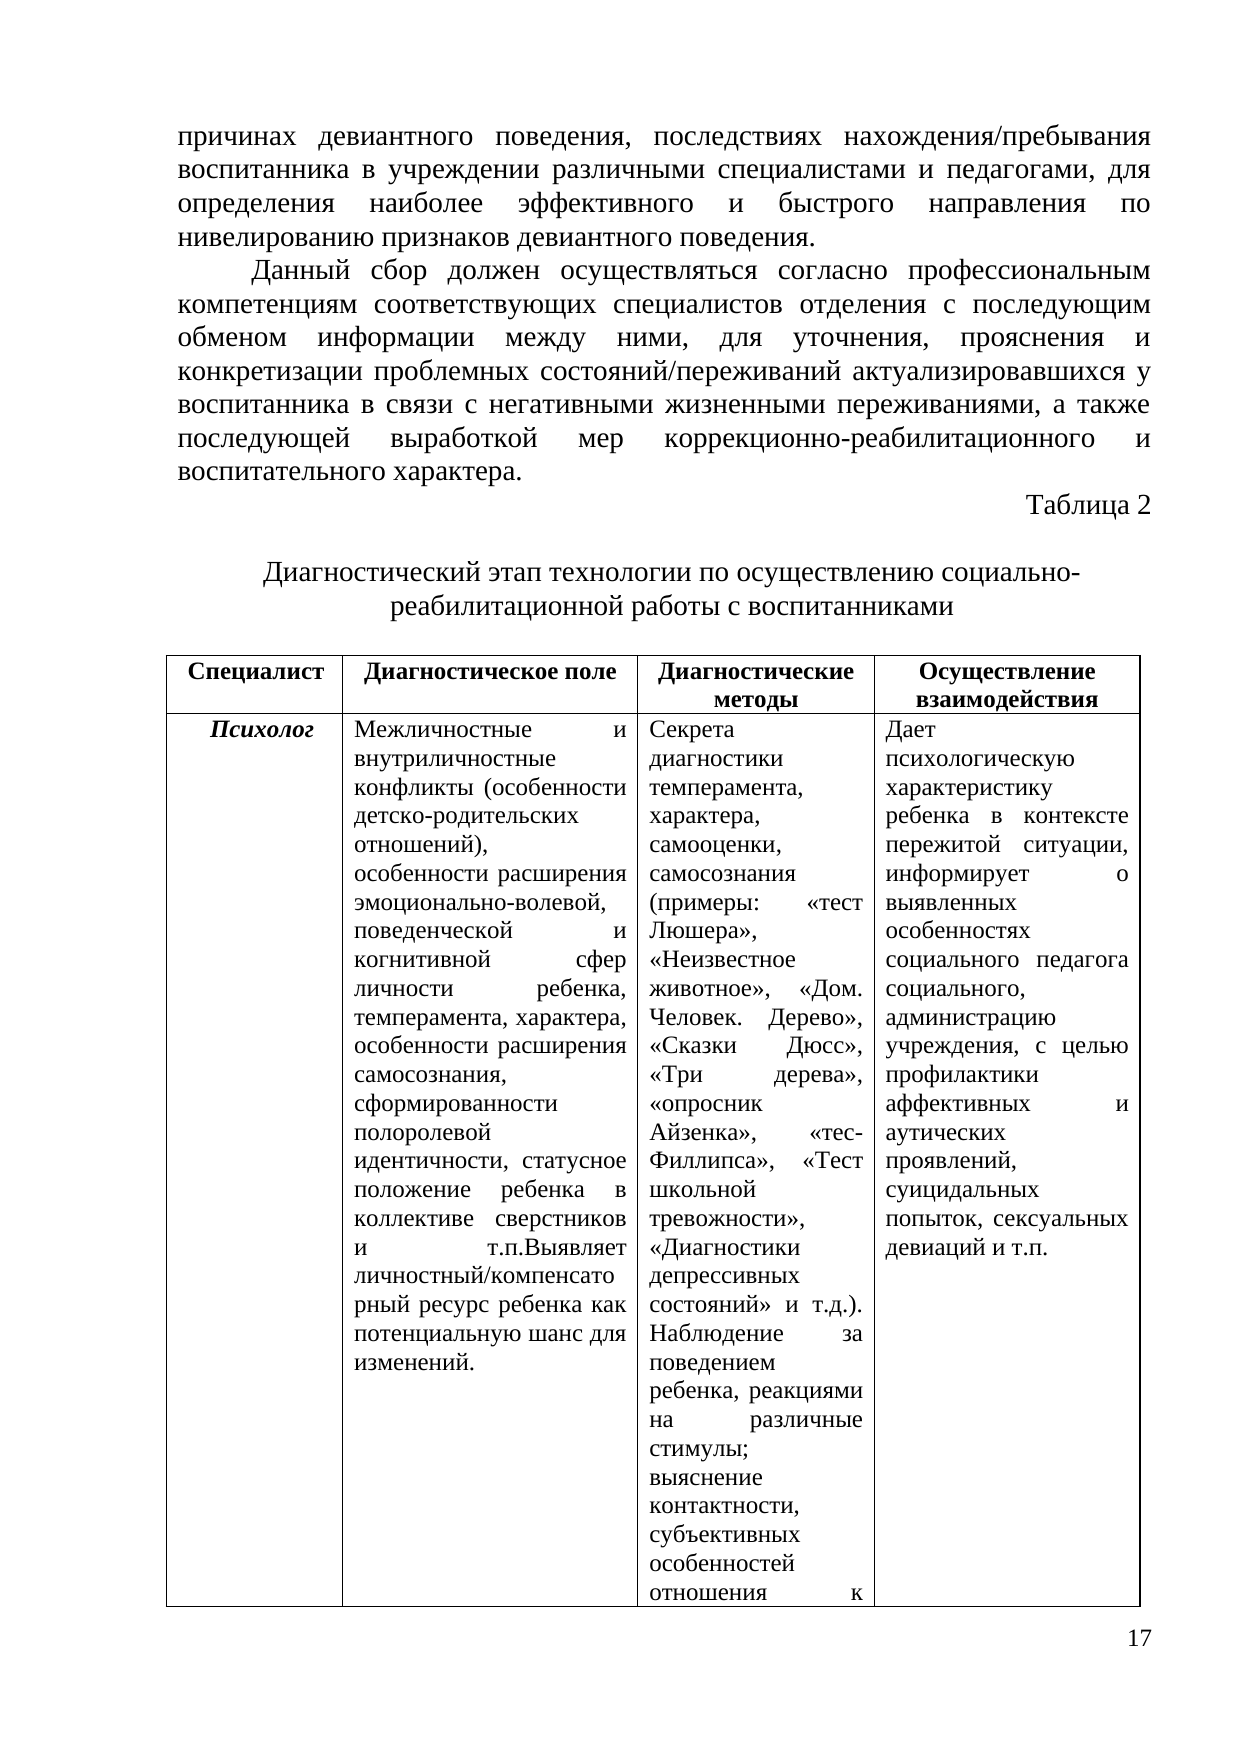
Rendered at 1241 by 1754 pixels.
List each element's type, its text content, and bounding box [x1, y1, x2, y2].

text Диагностический этап технологии по осуществлению социально-реабилитационной работы с воспитанниками [192, 554, 1152, 621]
text Данный сбор должен осуществляться согласно профессиональным компетенциям соответствующих специалистов отделения с последующим обменом информации между ними, для уточнения, прояснения и конкретизации проблемных состояний/переживаний актуализировавшихся у воспитанника в связи с негативными жизненными переживаниями, а также последующей выработкой мер коррекционно-реабилитационного и воспитательного характера. [177, 252, 1152, 487]
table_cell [343, 714, 637, 1606]
table_header Осуществление взаимодействия [875, 656, 1139, 713]
table_cell Психолог [167, 714, 342, 1606]
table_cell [638, 714, 874, 1606]
table_header Диагностические методы [638, 656, 874, 713]
text Таблица 2 [192, 487, 1152, 521]
table_header Диагностическое поле [343, 656, 637, 713]
table_header Специалист [167, 656, 342, 713]
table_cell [875, 714, 1139, 1606]
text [177, 118, 1152, 252]
